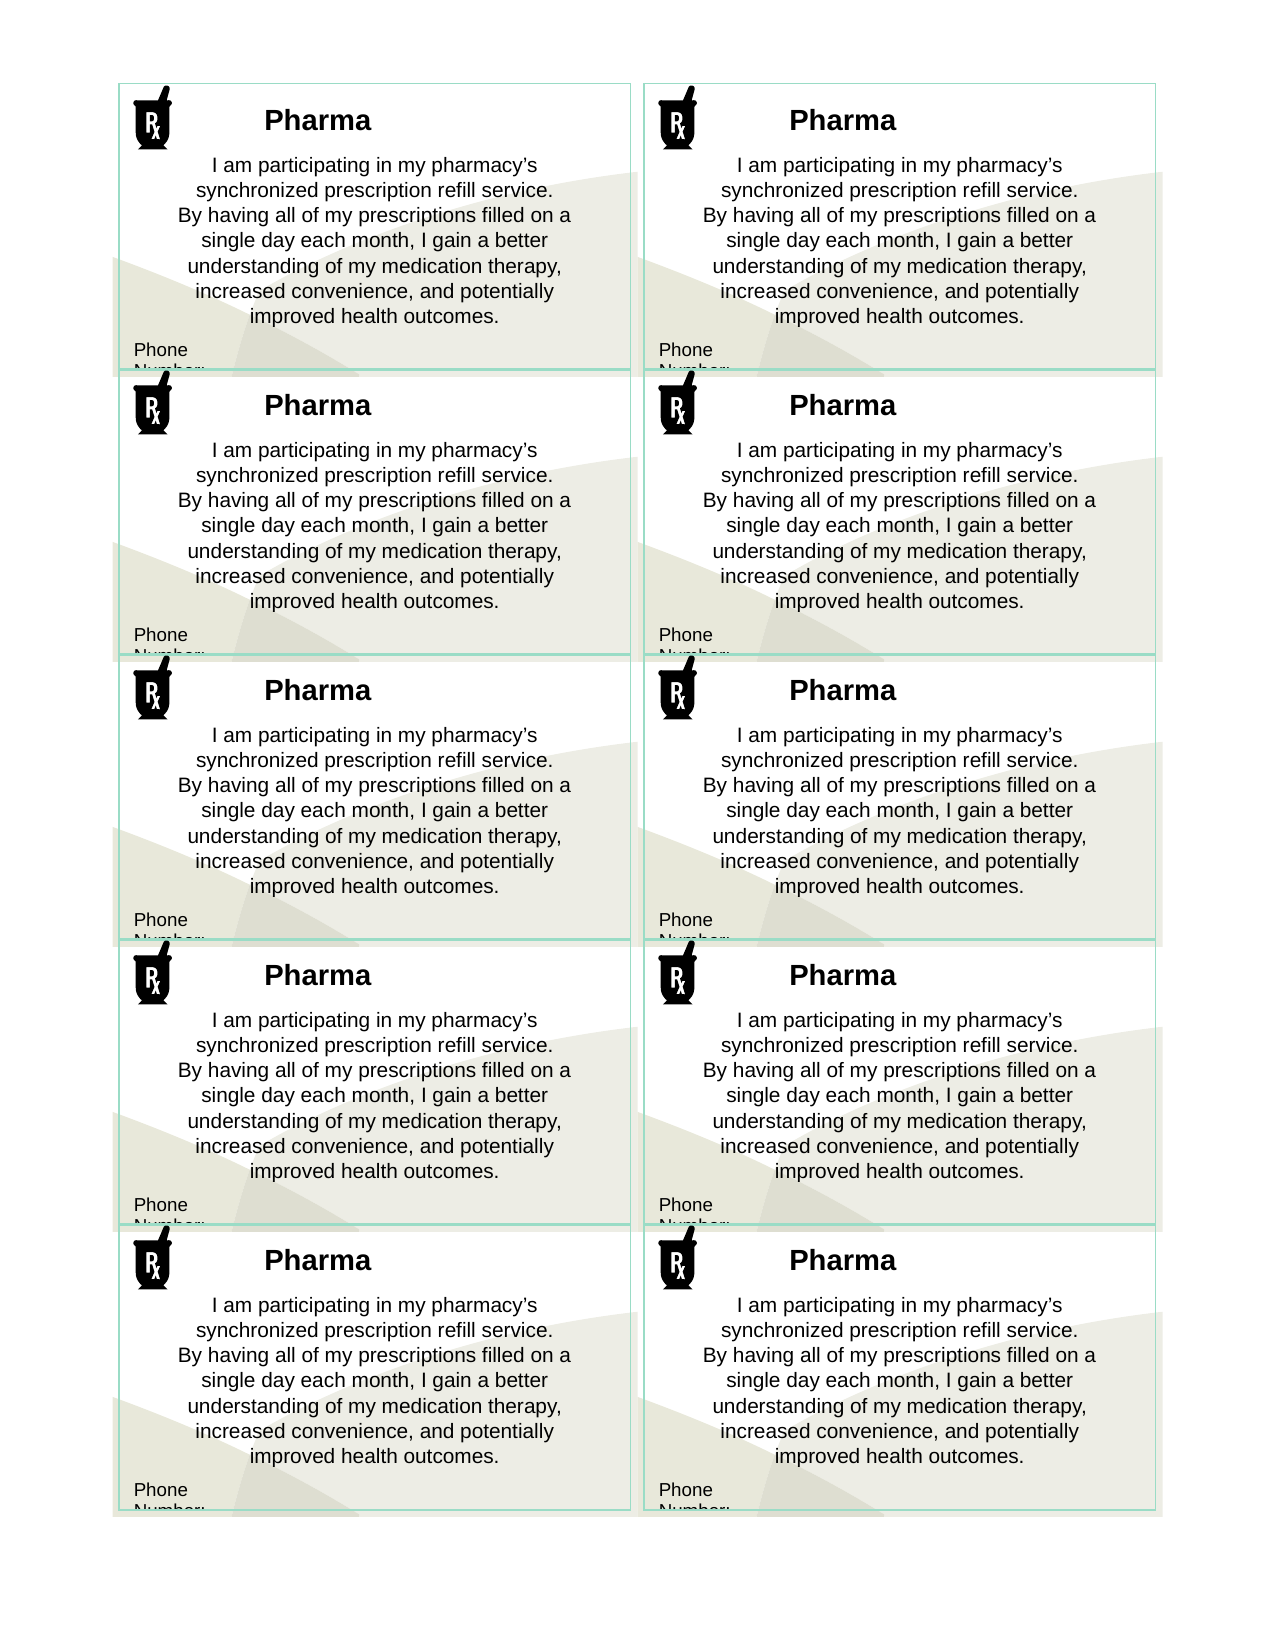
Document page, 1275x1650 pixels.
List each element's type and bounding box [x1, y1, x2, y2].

table_cell [120, 1232, 630, 1453]
table_cell [120, 377, 630, 598]
table_header [638, 75, 1162, 258]
table_header [113, 75, 637, 258]
table_cell [638, 662, 643, 828]
table_cell [638, 1232, 643, 1398]
table_cell [120, 662, 630, 883]
table_cell [631, 947, 637, 1027]
table_cell [113, 662, 118, 828]
table_cell [645, 947, 1155, 1168]
table_cell [113, 377, 118, 543]
table_cell [631, 1232, 637, 1312]
table_cell [638, 377, 643, 543]
table_header [120, 84, 630, 313]
table_cell [631, 662, 637, 742]
table_cell [1156, 947, 1162, 1027]
table_cell [645, 377, 1155, 598]
table_cell [645, 662, 1155, 883]
table_cell [120, 947, 630, 1168]
table_cell [1156, 377, 1162, 457]
table_cell [631, 377, 637, 457]
table_header [645, 84, 1155, 313]
table_cell [1156, 1232, 1162, 1312]
table_cell [638, 947, 643, 1113]
table_cell [1156, 662, 1162, 742]
table_cell [645, 1232, 1155, 1453]
table_cell [113, 1232, 118, 1398]
table_cell [113, 947, 118, 1113]
